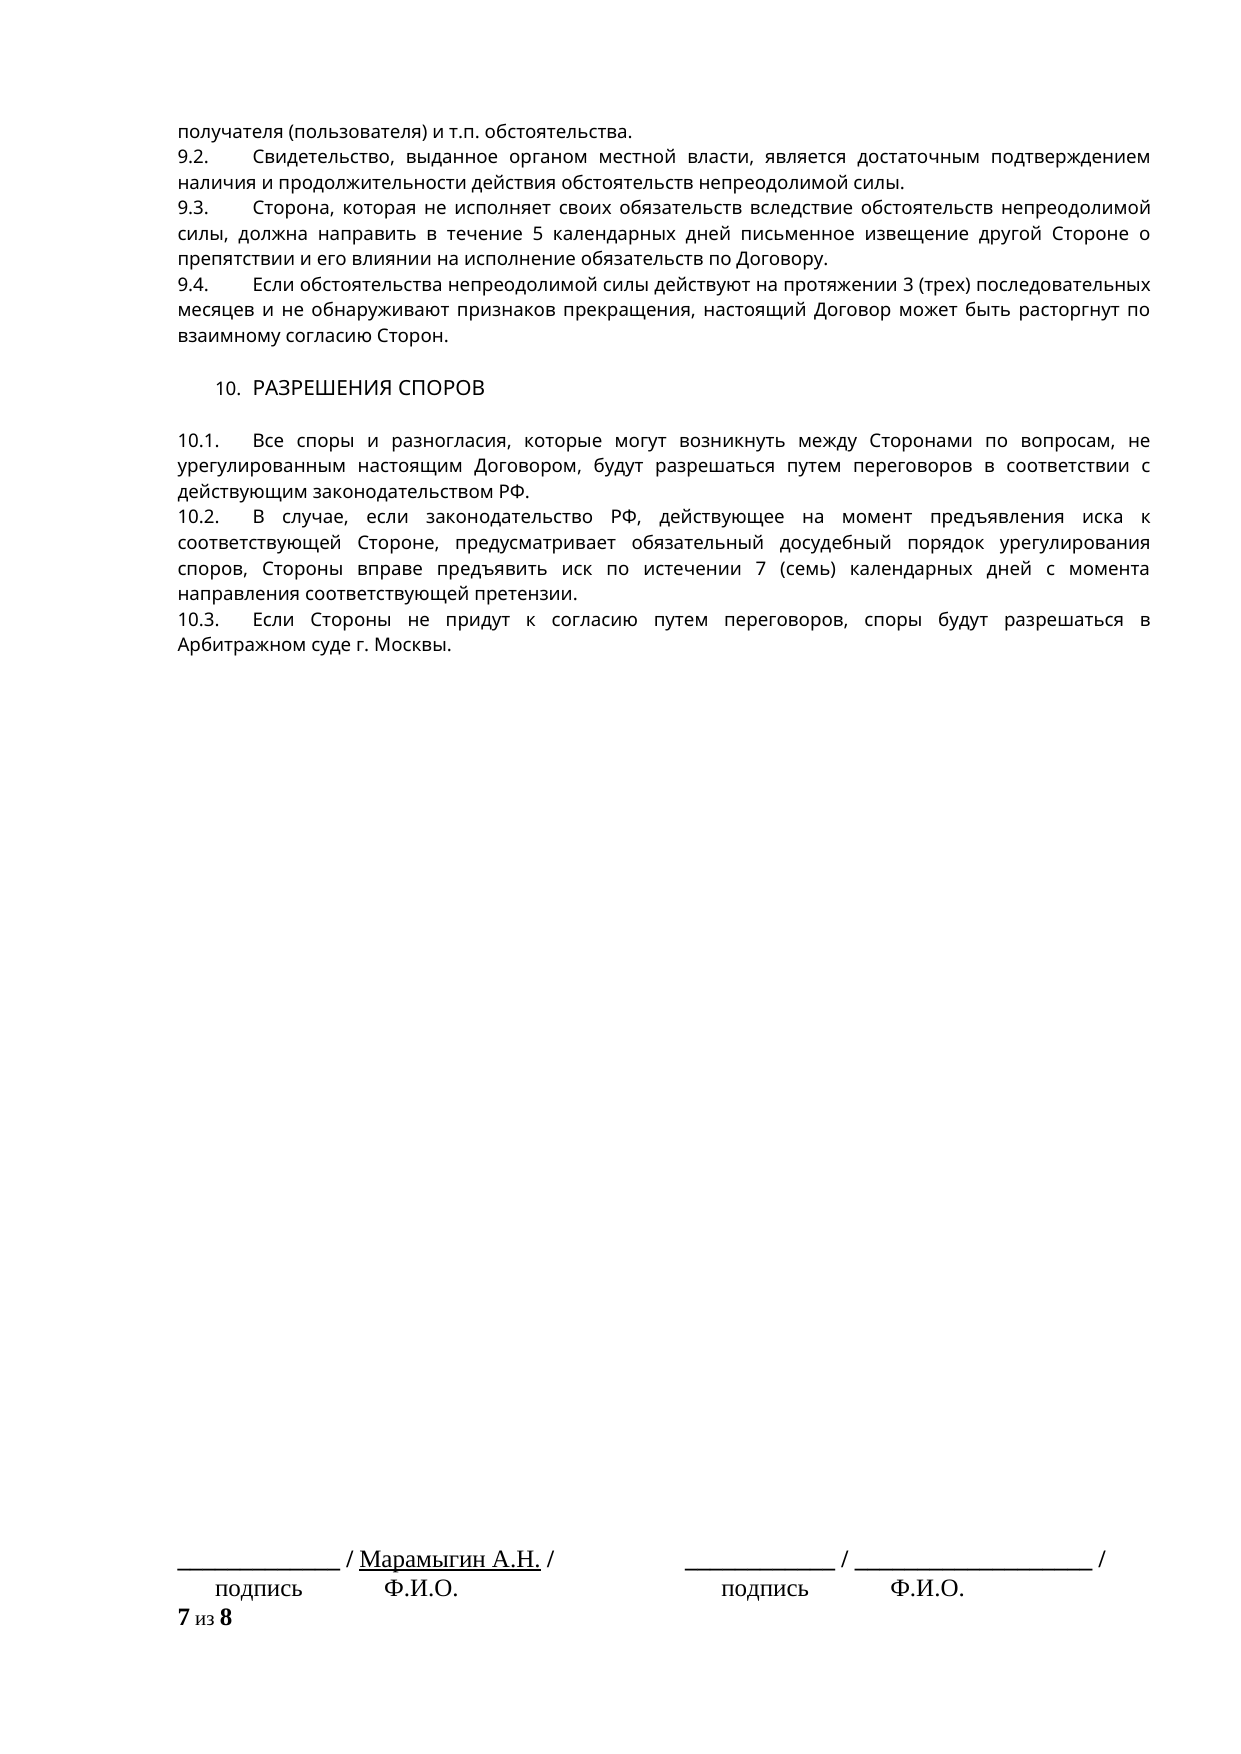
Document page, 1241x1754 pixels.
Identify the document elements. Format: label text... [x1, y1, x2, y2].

text 10.1. Все споры и разногласия, которые могут возникнуть между Сторонами по вопросам, не урегулированным настоящим Договором, будут разрешаться путем переговоров в соответствии с действующим законодательством РФ. [177, 427, 1152, 504]
text 9.2. Свидетельство, выданное органом местной власти, является достаточным подтверждением наличия и продолжительности действия обстоятельств непреодолимой силы. [177, 144, 1152, 195]
list РАЗРЕШЕНИЯ СПОРОВ [215, 373, 1152, 402]
text 10.2. В случае, если законодательство РФ, действующее на момент предъявления иска к соответствующей Стороне, предусматривает обязательный досудебный порядок урегулирования споров, Стороны вправе предъявить иск по истечении 7 (семь) календарных дней с момента направления соответствующей претензии. [177, 504, 1152, 606]
text 9.3. Сторона, которая не исполняет своих обязательств вследствие обстоятельств непреодолимой силы, должна направить в течение 5 календарных дней письменное извещение другой Стороне о препятствии и его влиянии на исполнение обязательств по Договору. [177, 195, 1152, 271]
text 9.4. Если обстоятельства непреодолимой силы действуют на протяжении 3 (трех) последовательных месяцев и не обнаруживают признаков прекращения, настоящий Договор может быть расторгнут по взаимному согласию Сторон. [177, 271, 1152, 348]
text 10.3. Если Стороны не придут к согласию путем переговоров, споры будут разрешаться в Арбитражном суде г. Москвы. [177, 606, 1152, 657]
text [177, 118, 1152, 144]
